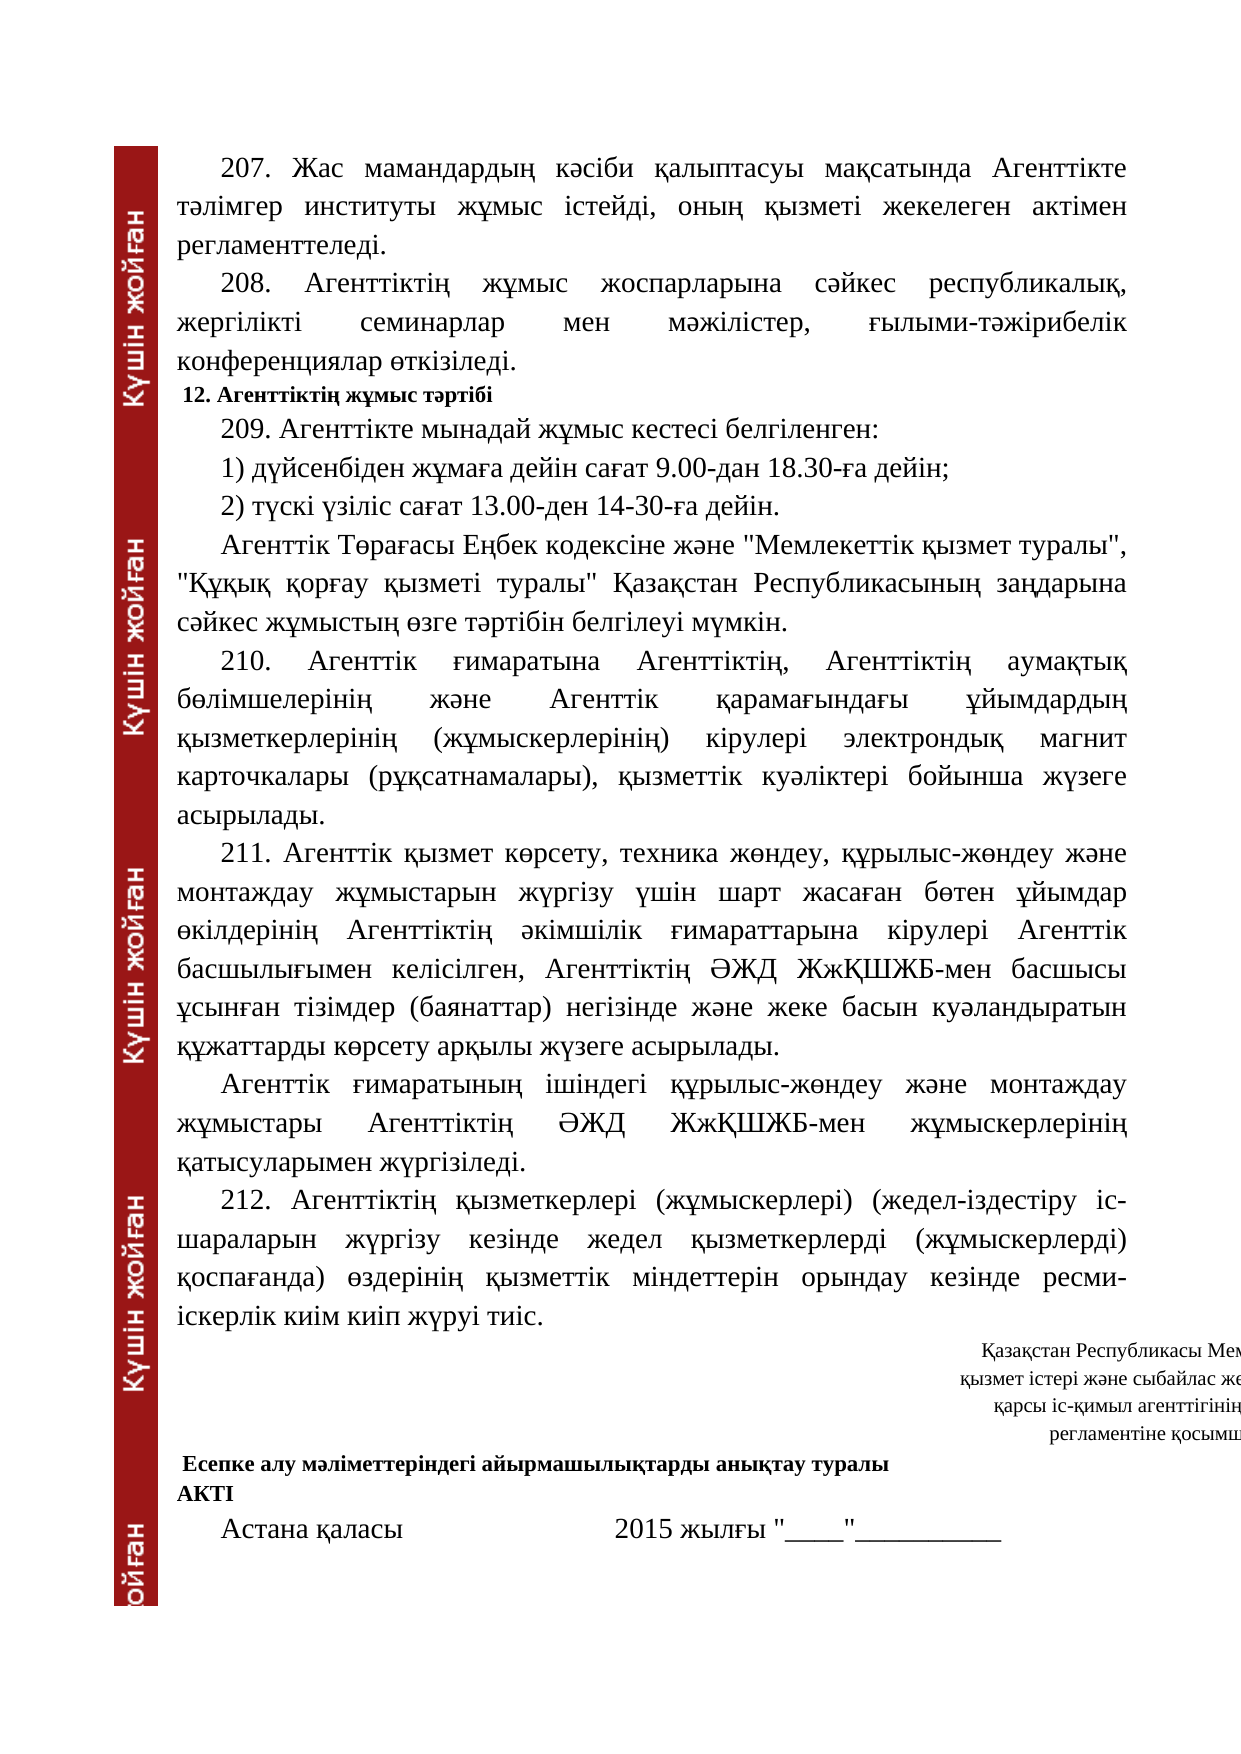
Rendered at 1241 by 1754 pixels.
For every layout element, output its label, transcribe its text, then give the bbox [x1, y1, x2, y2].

text 2) түскі үзіліс сағат 13.00-ден 14-30-ға дейін. [112, 488, 1128, 522]
picture [114, 261, 158, 266]
text 208. Агенттіктің жұмыс жоспарларына сәйкес республикалық, жергілікті семинарлар мен мәжілістер, ғылыми-тәжірибелік конференциялар өткізіледі. [112, 266, 1128, 376]
text 212. Агенттіктің қызметкерлері (жұмыскерлері) (жедел-іздестіру іс-шараларын жүргізу кезінде жедел қызметкерлерді (жұмыскерлерді) қоспағанда) өздерінің қызметтік міндеттерін орындау кезінде ресми-іскерлік киім киіп жүруі тиіс. [112, 1182, 1128, 1331]
text Астана қаласы 2015 жылғы "____"__________ [112, 1511, 1128, 1544]
picture [114, 483, 158, 488]
text Агенттік Төрағасы Еңбек кодексіне және "Мемлекеттік қызмет туралы", "Құқық қорғау қызметі туралы" Қазақстан Республикасының заңдарына сәйкес жұмыстың өзге тәртібін белгілеуі мүмкін. [112, 527, 1128, 638]
picture [114, 638, 158, 643]
table_header Қазақстан Республикасы Мемлекеттік қызмет істері және сыбайлас жемқорлыққа қарсы іс-қимыл агенттігінің жұмыс регламентіне қосымша [912, 1336, 1240, 1450]
picture [114, 1177, 158, 1182]
picture [114, 1062, 158, 1067]
text 1) дүйсенбіден жұмаға дейін сағат 9.00-дан 18.30-ға дейін; [112, 450, 1128, 483]
text Есепке алу мәліметтеріндегі айырмашылықтарды анықтау туралы АКТІ [112, 1450, 1128, 1507]
text 209. Агенттікте мынадай жұмыс кестесі белгіленген: [112, 411, 1128, 445]
picture [114, 830, 158, 835]
picture [114, 1331, 158, 1336]
table_header [101, 1336, 912, 1450]
picture [114, 1507, 158, 1511]
picture [114, 146, 158, 150]
text 211. Агенттік қызмет көрсету, техника жөндеу, құрылыс-жөндеу және монтаждау жұмыстарын жүргізу үшін шарт жасаған бөтен ұйымдар өкілдерінің Агенттіктің әкімшілік ғимараттарына кірулері Агенттік басшылығымен келісілген, Агенттіктің ӘЖД ЖжҚШЖБ-мен басшысы ұсынған тізімдер (баянаттар) негізінде және жеке басын куәландыратын құжаттарды көрсету арқылы жүзеге асырылады. [112, 835, 1128, 1062]
picture [114, 445, 158, 450]
text 207. Жас мамандардың кәсіби қалыптасуы мақсатында Агенттікте тәлімгер институты жұмыс істейді, оның қызметі жекелеген актімен регламенттеледі. [112, 150, 1128, 261]
text Агенттік ғимаратының ішіндегі құрылыс-жөндеу және монтаждау жұмыстары Агенттіктің ӘЖД ЖжҚШЖБ-мен жұмыскерлерінің қатысуларымен жүргізіледі. [112, 1067, 1128, 1177]
text 210. Агенттік ғимаратына Агенттіктің, Агенттіктің аумақтық бөлімшелерінің және Агенттік қарамағындағы ұйымдардың қызметкерлерінің (жұмыскерлерінің) кірулері электрондық магнит карточкалары (рұқсатнамалары), қызметтік куәліктері бойынша жүзеге асырылады. [112, 643, 1128, 830]
picture [114, 376, 158, 381]
picture [114, 522, 158, 527]
picture [114, 1544, 158, 1606]
text 12. Агенттіктің жұмыс тәртібі [112, 381, 1128, 408]
